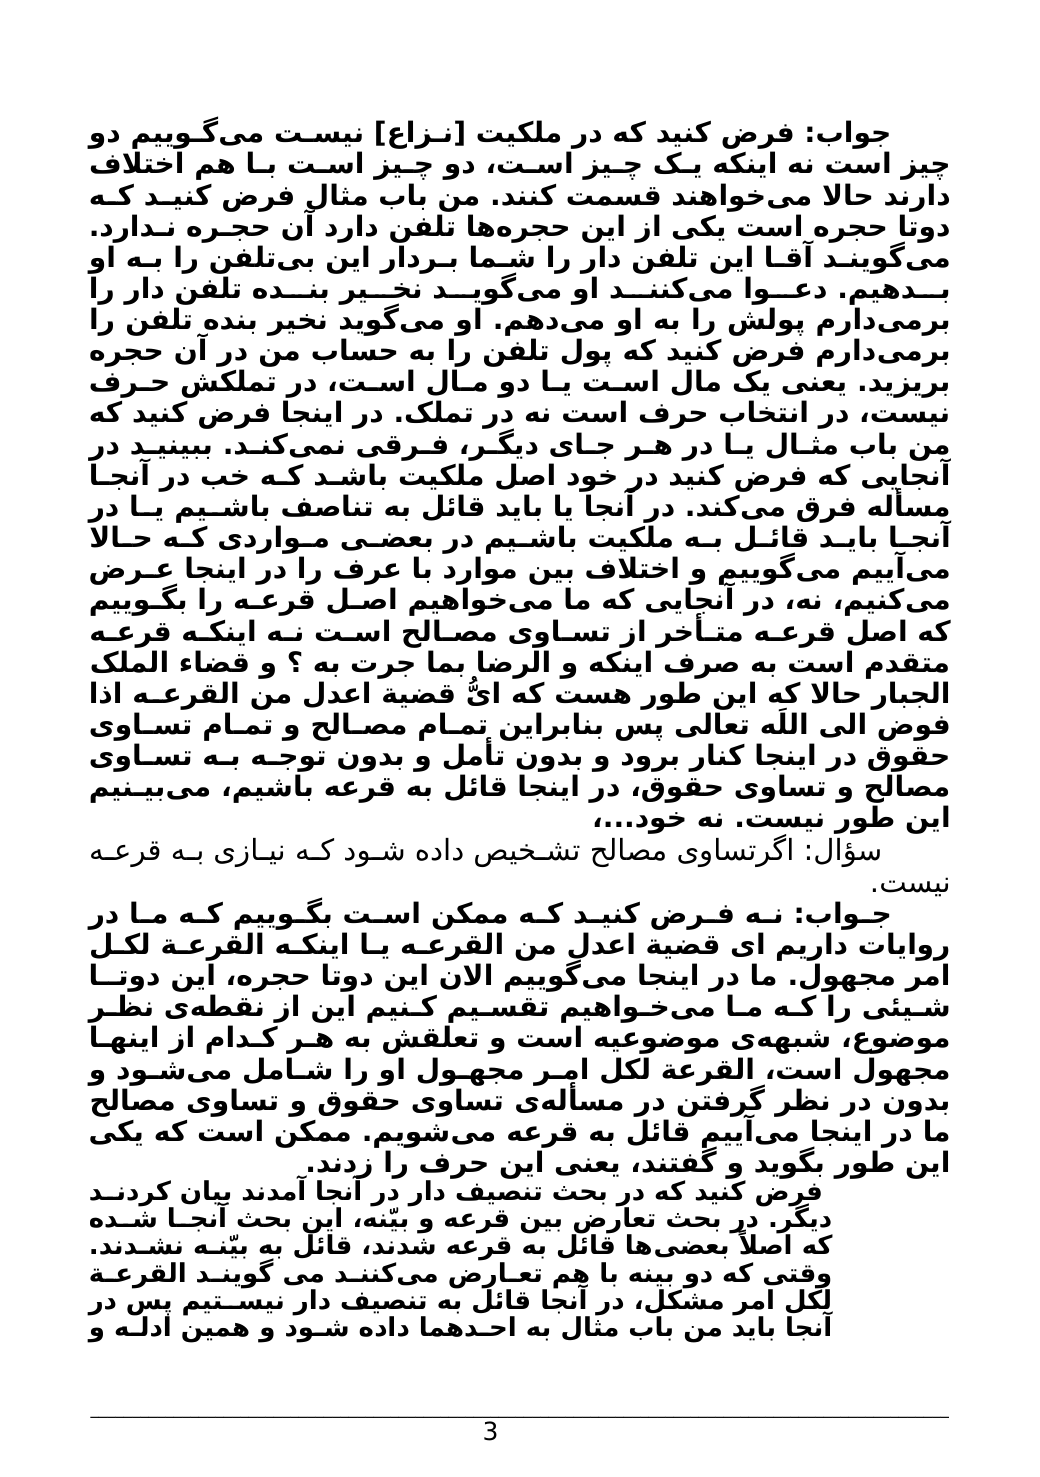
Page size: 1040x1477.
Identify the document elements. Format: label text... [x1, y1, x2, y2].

text جواب: نه فرض کنید که ممکن است بگوییم که ما در روایات داریم ای قضیة اعدل من القرعه یا اینکه القرعة لکل امر مجهول. ما در اینجا می‌گوییم الان این دوتا حجره، این دوتا شیئی را که ما می‌خواهیم تقسیم کنیم این از نقطه‌ی نظر موضوع، شبهه‌ی موضوعیه است و تعلقش به هر کدام از اینها مجهول است، القرعة لکل امر مجهول او را شامل می‌شود و بدون در نظر گرفتن در مسأله‌ی تساوی حقوق و تساوی مصالح ما در اینجا می‌آییم قائل به قرعه می‌شویم. ممکن است که یکی این طور بگوید و گفتند، یعنی این حرف را زدند. [89, 899, 951, 1179]
text سؤال: اگرتساوی مصالح تشخیص داده شود که نیازی به قرعه نیست. [89, 834, 951, 899]
text جواب: فرض کنید که در ملکیت [نزاع] نیست می‌گوییم دو چیز است نه اینکه یک چیز است، دو چیز است با هم اختلاف دارند حالا می‌خواهند قسمت کنند. من باب مثال فرض کنید که دوتا حجره است یکی از این حجره‌ها تلفن دارد آن حجره ندارد. می‌گویند آقا این تلفن دار را شما بردار این بی‌تلفن را به او بدهیم. دعوا می‌کنند او می‌گوید نخیر بنده تلفن دار را برمی‌دارم پولش را به او می‌دهم. او می‌گوید نخیر بنده تلفن را برمی‌دارم فرض کنید که پول تلفن را به حساب من در آن حجره بریزید. یعنی یک مال است یا دو مال است، در تملکش حرف نیست، در انتخاب حرف است نه در تملک. در اینجا فرض کنید که من باب مثال یا در هر جای دیگر، فرقی نمی‌کند. ببینید در آنجایی که فرض کنید در خود اصل ملکیت باشد که خب در آنجا مسأله فرق می‌کند. در آنجا یا باید قائل به تناصف باشیم یا در آنجا باید قائل به ملکیت باشیم در بعضی مواردی که حالا می‌آییم می‌گوییم و اختلاف بین موارد با عرف را در اینجا عرض می‌کنیم، نه، در آنجایی که ما می‌خواهیم اصل قرعه را بگوییم که اصل قرعه متأخر از تساوی مصالح است نه اینکه قرعه متقدم است به صرف اینکه و الرضا بما جرت به ؟ و قضاء الملک الجبار حالا که این طور هست که ایُّ قضیة اعدل من القرعه اذا فوض الی اللَه تعالی پس بنابراین تمام مصالح و تمام تساوی حقوق در اینجا کنار برود و بدون تأمل و بدون توجه به تساوی مصالح و تساوی حقوق، در اینجا قائل به قرعه باشیم، می‌بینیم این طور نیست. نه خود...، [89, 118, 951, 834]
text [89, 1179, 833, 1343]
